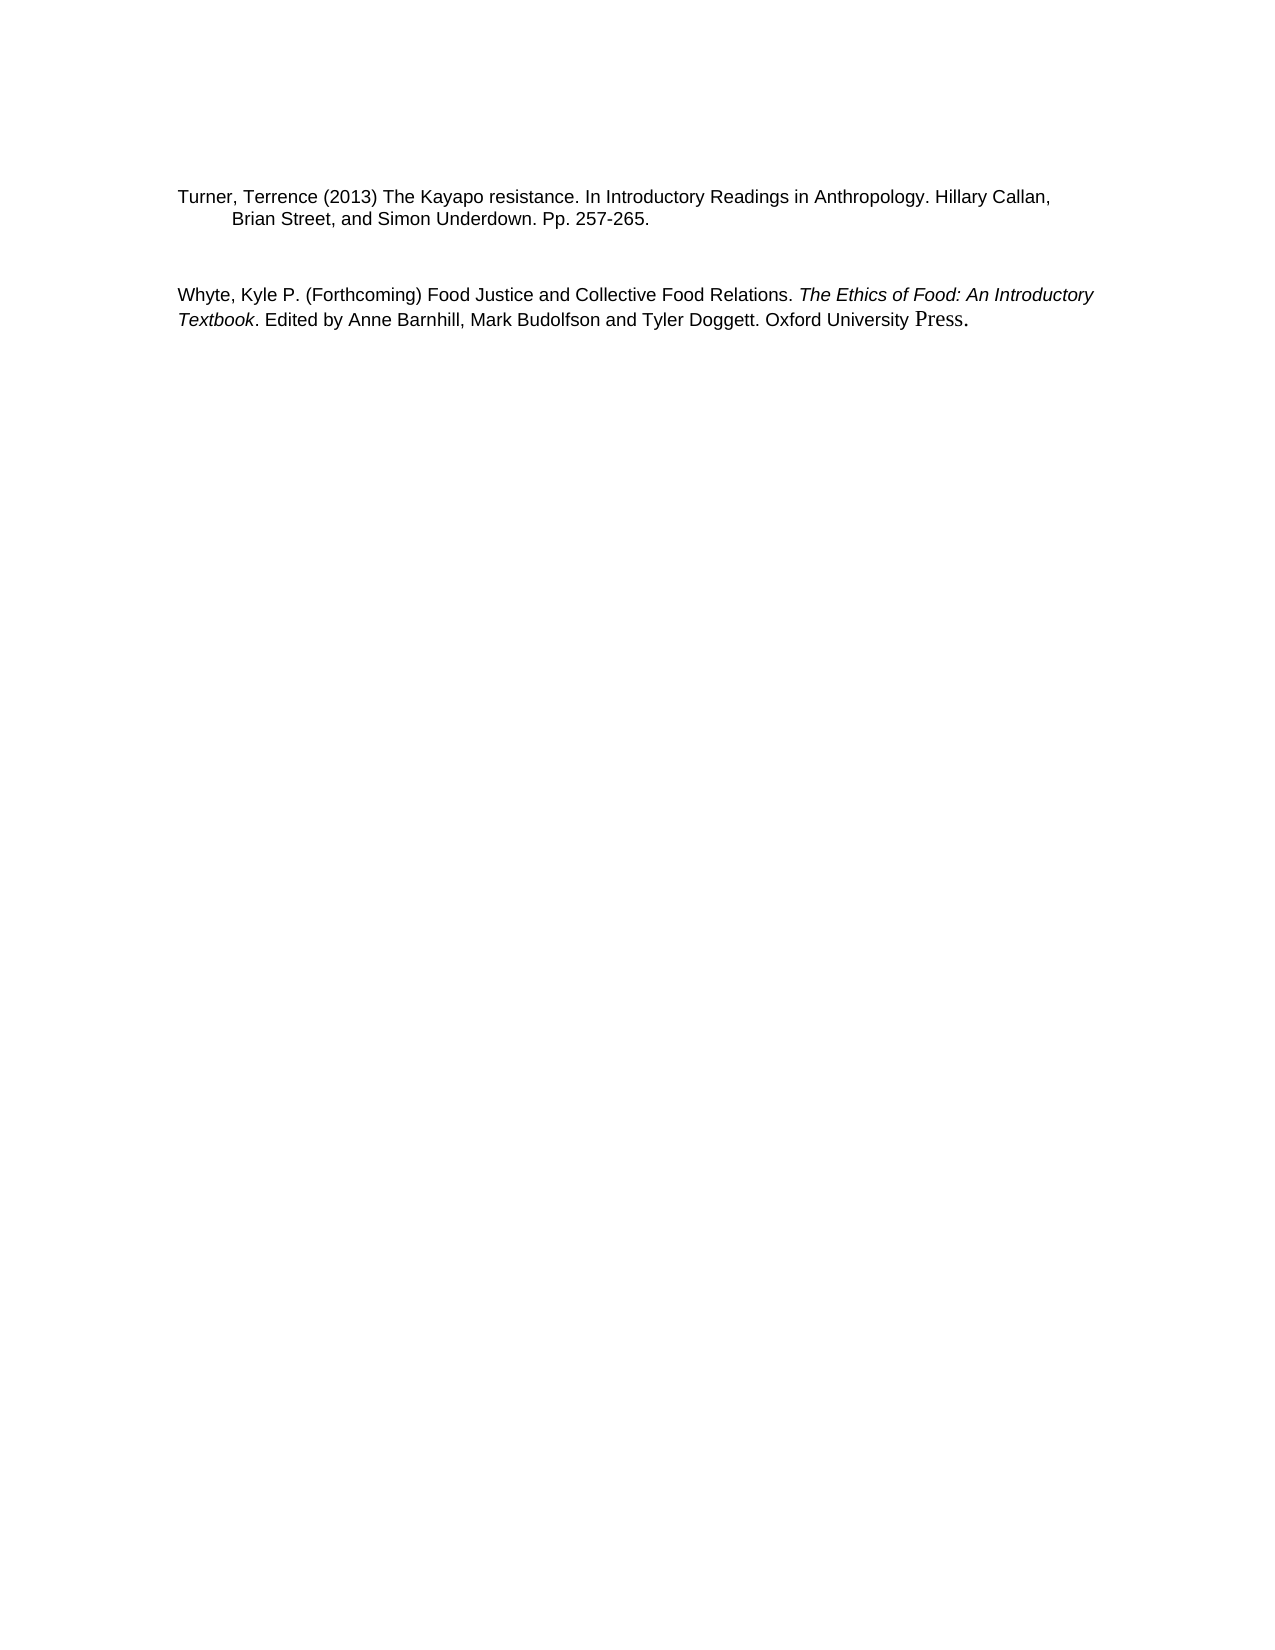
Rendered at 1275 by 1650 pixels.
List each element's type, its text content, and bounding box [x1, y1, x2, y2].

text Turner, Terrence (2013) The Kayapo resistance. In Introductory Readings in Anthropology. Hillary Callan, Brian Street, and Simon Underdown. Pp. 257-265. [177, 186, 1098, 229]
text Whyte, Kyle P. (Forthcoming) Food Justice and Collective Food Relations. The Ethics of Food: An Introductory Textbook. Edited by Anne Barnhill, Mark Budolfson and Tyler Doggett. Oxford University Press. [177, 284, 1098, 332]
